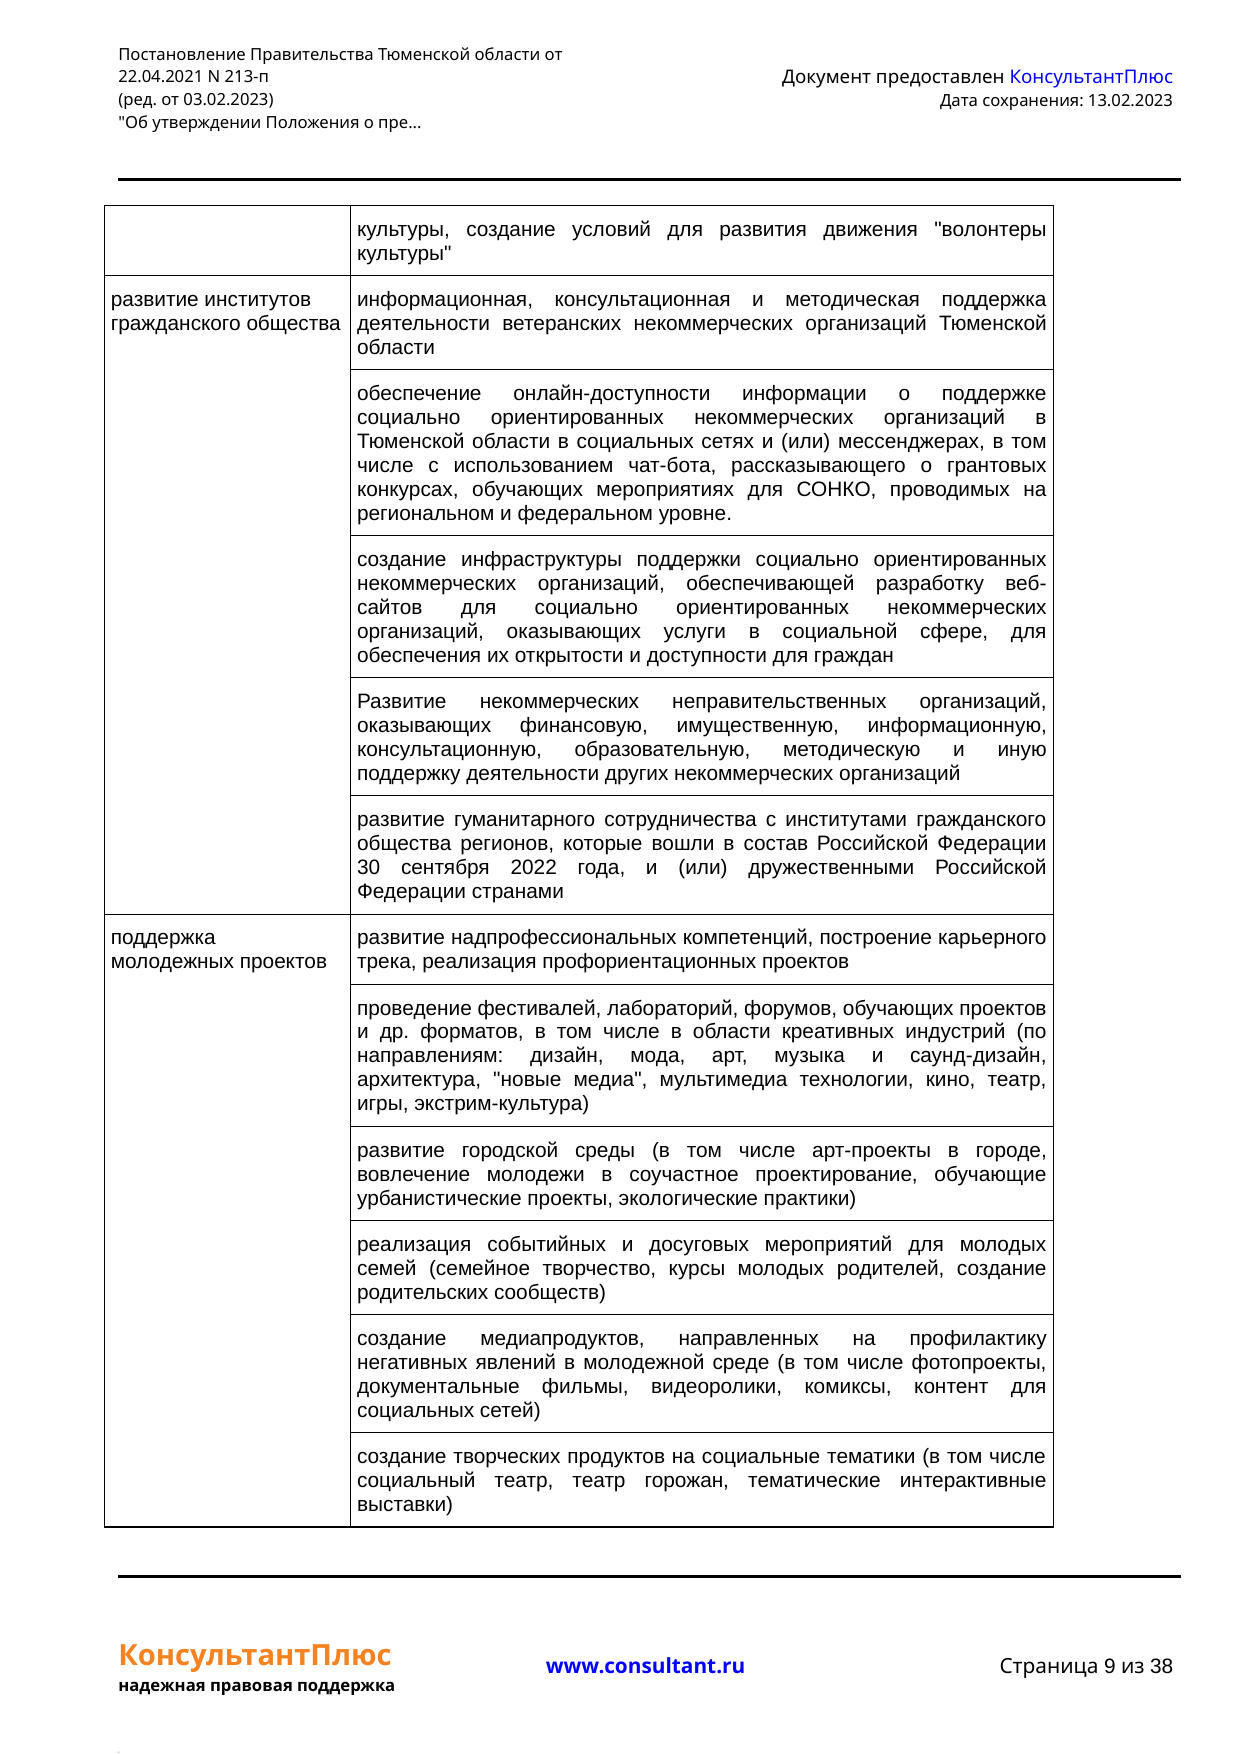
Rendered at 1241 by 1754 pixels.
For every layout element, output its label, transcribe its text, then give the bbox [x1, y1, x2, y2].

table_cell создание творческих продуктов на социальные тематики (в том числе социальный театр, театр горожан, тематические интерактивные выставки) [351, 1433, 1053, 1526]
table_cell развитие надпрофессиональных компетенций, построение карьерного трека, реализация профориентационных проектов [351, 915, 1053, 984]
table_cell информационная, консультационная и методическая поддержка деятельности ветеранских некоммерческих организаций Тюменской области [351, 276, 1053, 369]
table_cell проведение фестивалей, лабораторий, форумов, обучающих проектов и др. форматов, в том числе в области креативных индустрий (по направлениям: дизайн, мода, арт, музыка и саунд-дизайн, архитектура, "новые медиа", мультимедиа технологии, кино, театр, игры, экстрим-культура) [351, 985, 1053, 1126]
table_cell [351, 206, 1053, 275]
table_cell развитие городской среды (в том числе арт-проекты в городе, вовлечение молодежи в соучастное проектирование, обучающие урбанистические проекты, экологические практики) [351, 1127, 1053, 1220]
table_cell развитие гуманитарного сотрудничества с институтами гражданского общества регионов, которые вошли в состав Российской Федерации 30 сентября 2022 года, и (или) дружественными Российской Федерации странами [351, 796, 1053, 913]
table_cell создание инфраструктуры поддержки социально ориентированных некоммерческих организаций, обеспечивающей разработку веб-сайтов для социально ориентированных некоммерческих организаций, оказывающих услуги в социальной сфере, для обеспечения их открытости и доступности для граждан [351, 536, 1053, 677]
table_cell Развитие некоммерческих неправительственных организаций, оказывающих финансовую, имущественную, информационную, консультационную, образовательную, методическую и иную поддержку деятельности других некоммерческих организаций [351, 678, 1053, 795]
table_cell обеспечение онлайн-доступности информации о поддержке социально ориентированных некоммерческих организаций в Тюменской области в социальных сетях и (или) мессенджерах, в том числе с использованием чат-бота, рассказывающего о грантовых конкурсах, обучающих мероприятиях для СОНКО, проводимых на региональном и федеральном уровне. [351, 370, 1053, 535]
table_cell развитие институтов гражданского общества [105, 276, 350, 913]
table_cell реализация событийных и досуговых мероприятий для молодых семей (семейное творчество, курсы молодых родителей, создание родительских сообществ) [351, 1221, 1053, 1314]
table_cell создание медиапродуктов, направленных на профилактику негативных явлений в молодежной среде (в том числе фотопроекты, документальные фильмы, видеоролики, комиксы, контент для социальных сетей) [351, 1315, 1053, 1432]
table_cell поддержка молодежных проектов [105, 915, 350, 1526]
